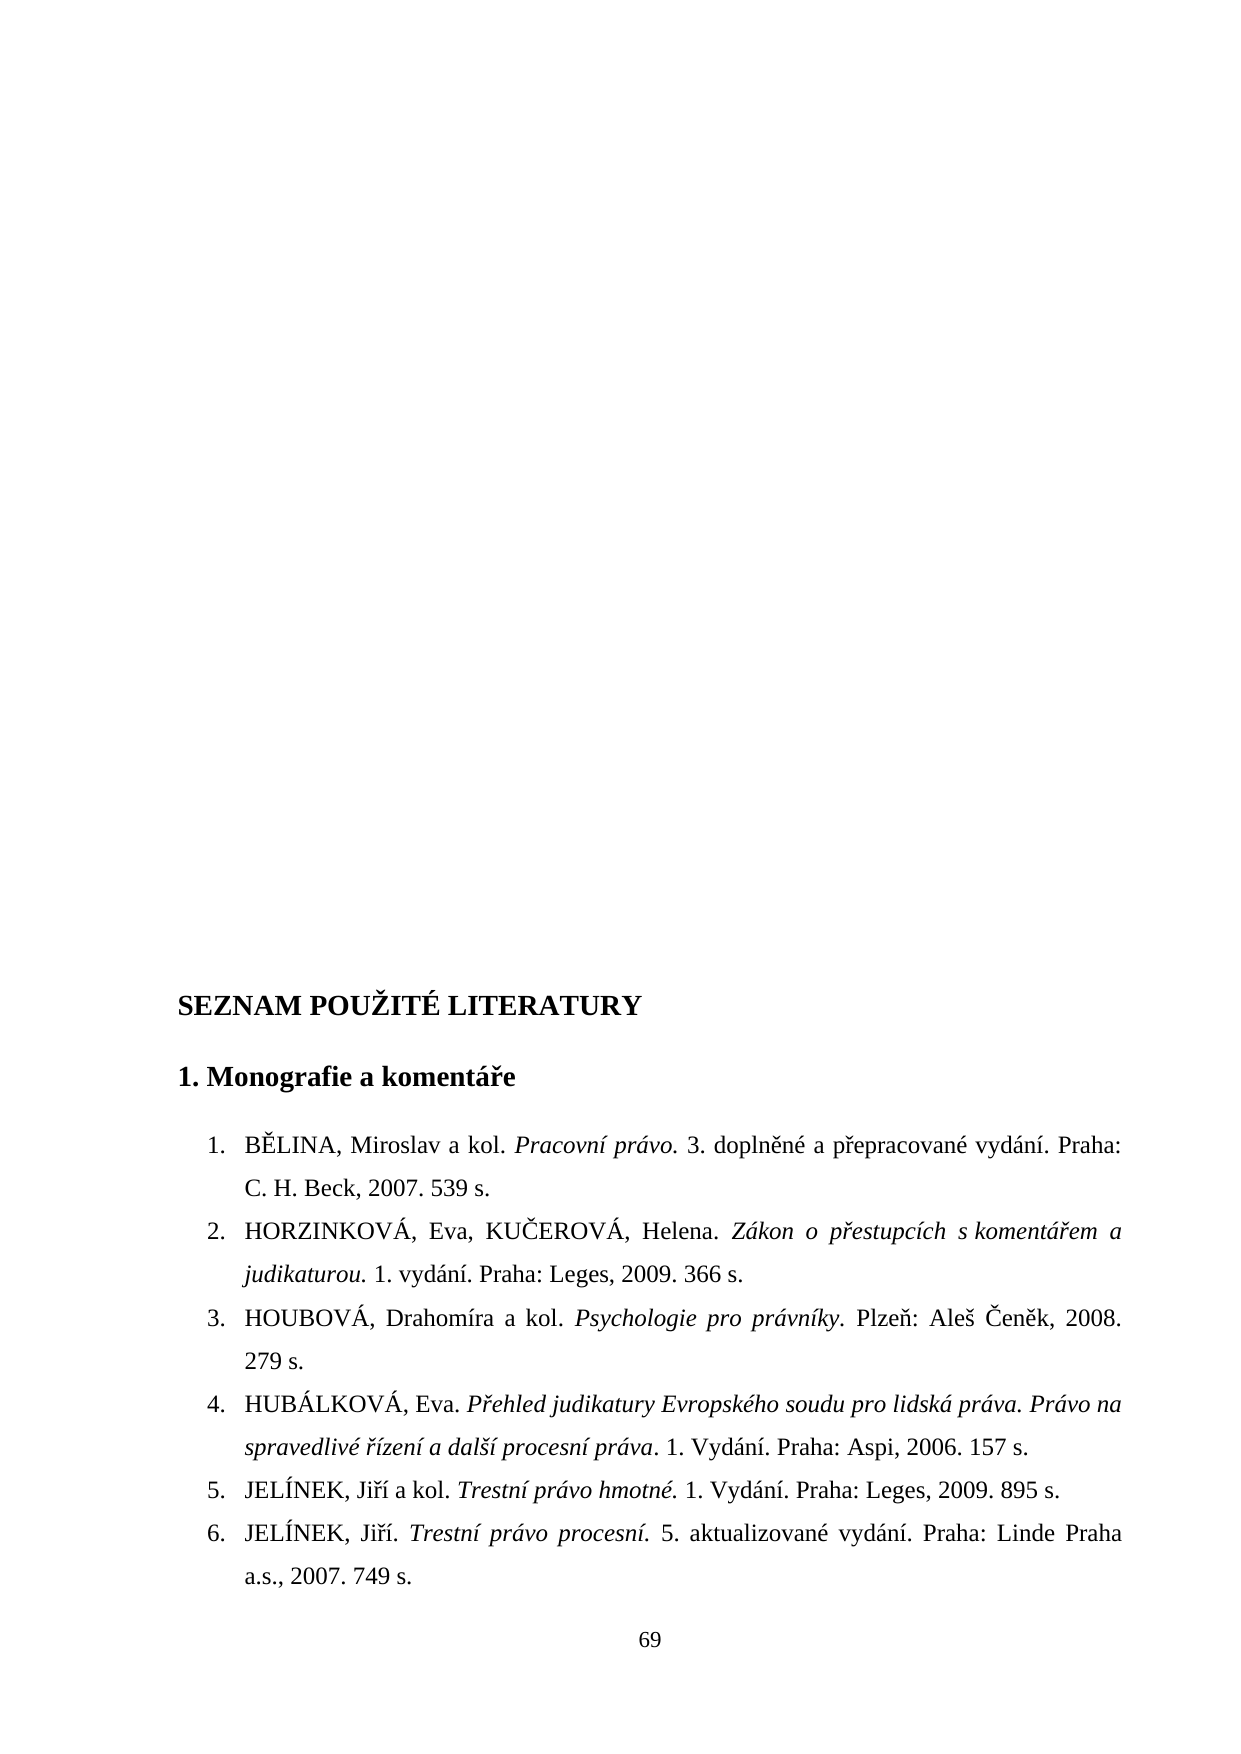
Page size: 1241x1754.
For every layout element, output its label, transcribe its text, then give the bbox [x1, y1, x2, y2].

list JELÍNEK, Jiří a kol. Trestní právo hmotné. 1. Vydání. Praha: Leges, 2009. 895 s. [207, 1475, 1122, 1504]
list HOUBOVÁ, Drahomíra a kol. Psychologie pro právníky. Plzeň: Aleš Čeněk, 2008. 279 s. [207, 1303, 1122, 1374]
list JELÍNEK, Jiří. Trestní právo procesní. 5. aktualizované vydání. Praha: Linde Praha a.s., 2007. 749 s. [207, 1518, 1122, 1590]
text SEZNAM POUŽITÉ LITERATURY [177, 988, 1122, 1021]
list HUBÁLKOVÁ, Eva. Přehled judikatury Evropského soudu pro lidská práva. Právo na spravedlivé řízení a další procesní práva. 1. Vydání. Praha: Aspi, 2006. 157 s. [207, 1389, 1122, 1461]
list BĚLINA, Miroslav a kol. Pracovní právo. 3. doplněné a přepracované vydání. Praha: C. H. Beck, 2007. 539 s. [207, 1130, 1122, 1202]
list HORZINKOVÁ, Eva, KUČEROVÁ, Helena. Zákon o přestupcích s komentářem a judikaturou. 1. vydání. Praha: Leges, 2009. 366 s. [207, 1216, 1122, 1288]
text 1. Monografie a komentáře [177, 1059, 1122, 1093]
